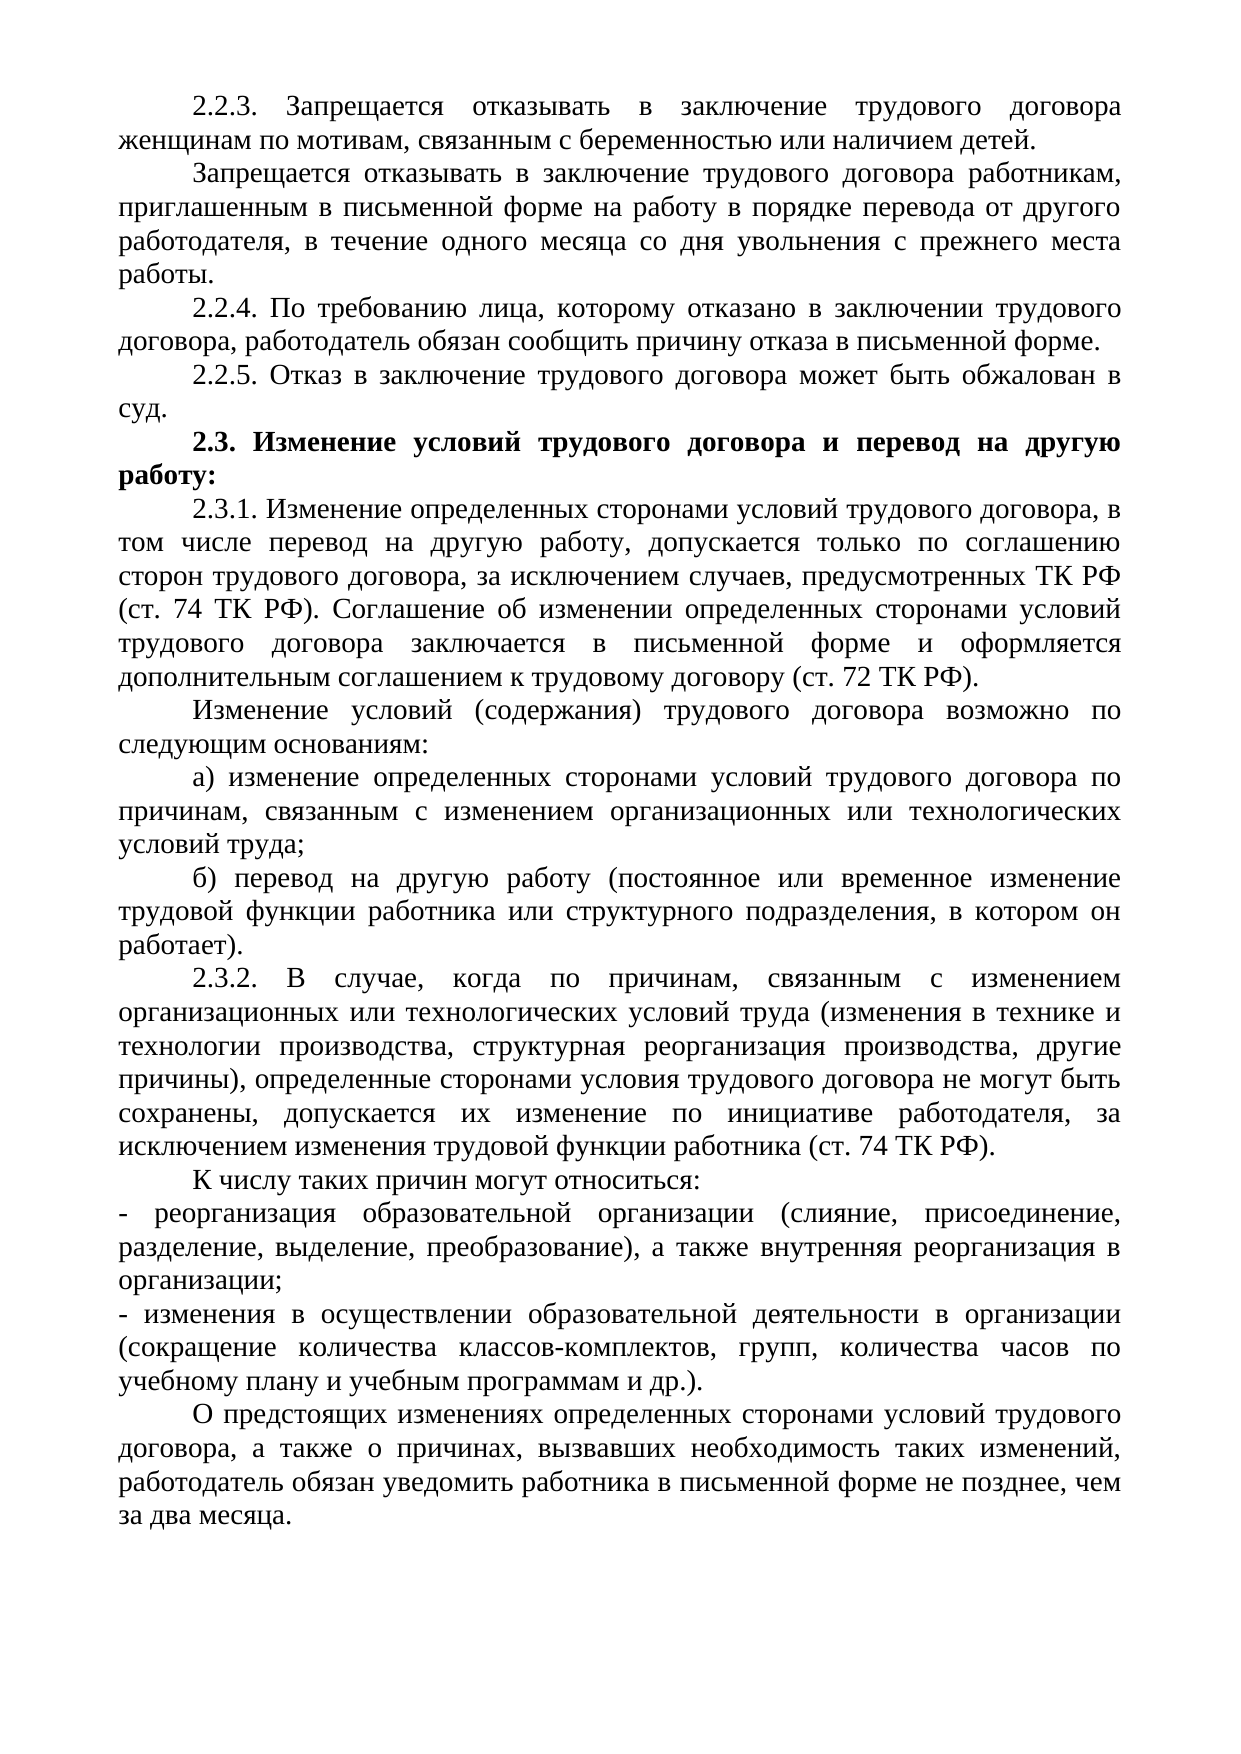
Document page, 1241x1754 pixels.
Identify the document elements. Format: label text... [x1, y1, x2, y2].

text б) перевод на другую работу (постоянное или временное изменение трудовой функции работника или структурного подразделения, в котором он работает). [118, 860, 1122, 961]
text 2.3.1. Изменение определенных сторонами условий трудового договора, в том числе перевод на другую работу, допускается только по соглашению сторон трудового договора, за исключением случаев, предусмотренных ТК РФ (ст. 74 ТК РФ). Соглашение об изменении определенных сторонами условий трудового договора заключается в письменной форме и оформляется дополнительным соглашением к трудовому договору (ст. 72 ТК РФ). [118, 491, 1122, 692]
text 2.3. Изменение условий трудового договора и перевод на другую работу: [118, 424, 1122, 491]
text - реорганизация образовательной организации (слияние, присоединение, разделение, выделение, преобразование), а также внутренняя реорганизация в организации; [118, 1195, 1122, 1296]
text Запрещается отказывать в заключение трудового договора работникам, приглашенным в письменной форме на работу в порядке перевода от другого работодателя, в течение одного месяца со дня увольнения с прежнего места работы. [118, 156, 1122, 290]
text О предстоящих изменениях определенных сторонами условий трудового договора, а также о причинах, вызвавших необходимость таких изменений, работодатель обязан уведомить работника в письменной форме не позднее, чем за два месяца. [118, 1397, 1122, 1531]
text К числу таких причин могут относиться: [118, 1162, 1122, 1195]
text 2.2.4. По требованию лица, которому отказано в заключении трудового договора, работодатель обязан сообщить причину отказа в письменной форме. [118, 290, 1122, 357]
text а) изменение определенных сторонами условий трудового договора по причинам, связанным с изменением организационных или технологических условий труда; [118, 759, 1122, 860]
text 2.3.2. В случае, когда по причинам, связанным с изменением организационных или технологических условий труда (изменения в технике и технологии производства, структурная реорганизация производства, другие причины), определенные сторонами условия трудового договора не могут быть сохранены, допускается их изменение по инициативе работодателя, за исключением изменения трудовой функции работника (ст. 74 ТК РФ). [118, 961, 1122, 1162]
text 2.2.3. Запрещается отказывать в заключение трудового договора женщинам по мотивам, связанным с беременностью или наличием детей. [118, 88, 1122, 156]
text 2.2.5. Отказ в заключение трудового договора может быть обжалован в суд. [118, 357, 1122, 424]
text Изменение условий (содержания) трудового договора возможно по следующим основаниям: [118, 692, 1122, 759]
text - изменения в осуществлении образовательной деятельности в организации (сокращение количества классов-комплектов, групп, количества часов по учебному плану и учебным программам и др.). [118, 1296, 1122, 1397]
